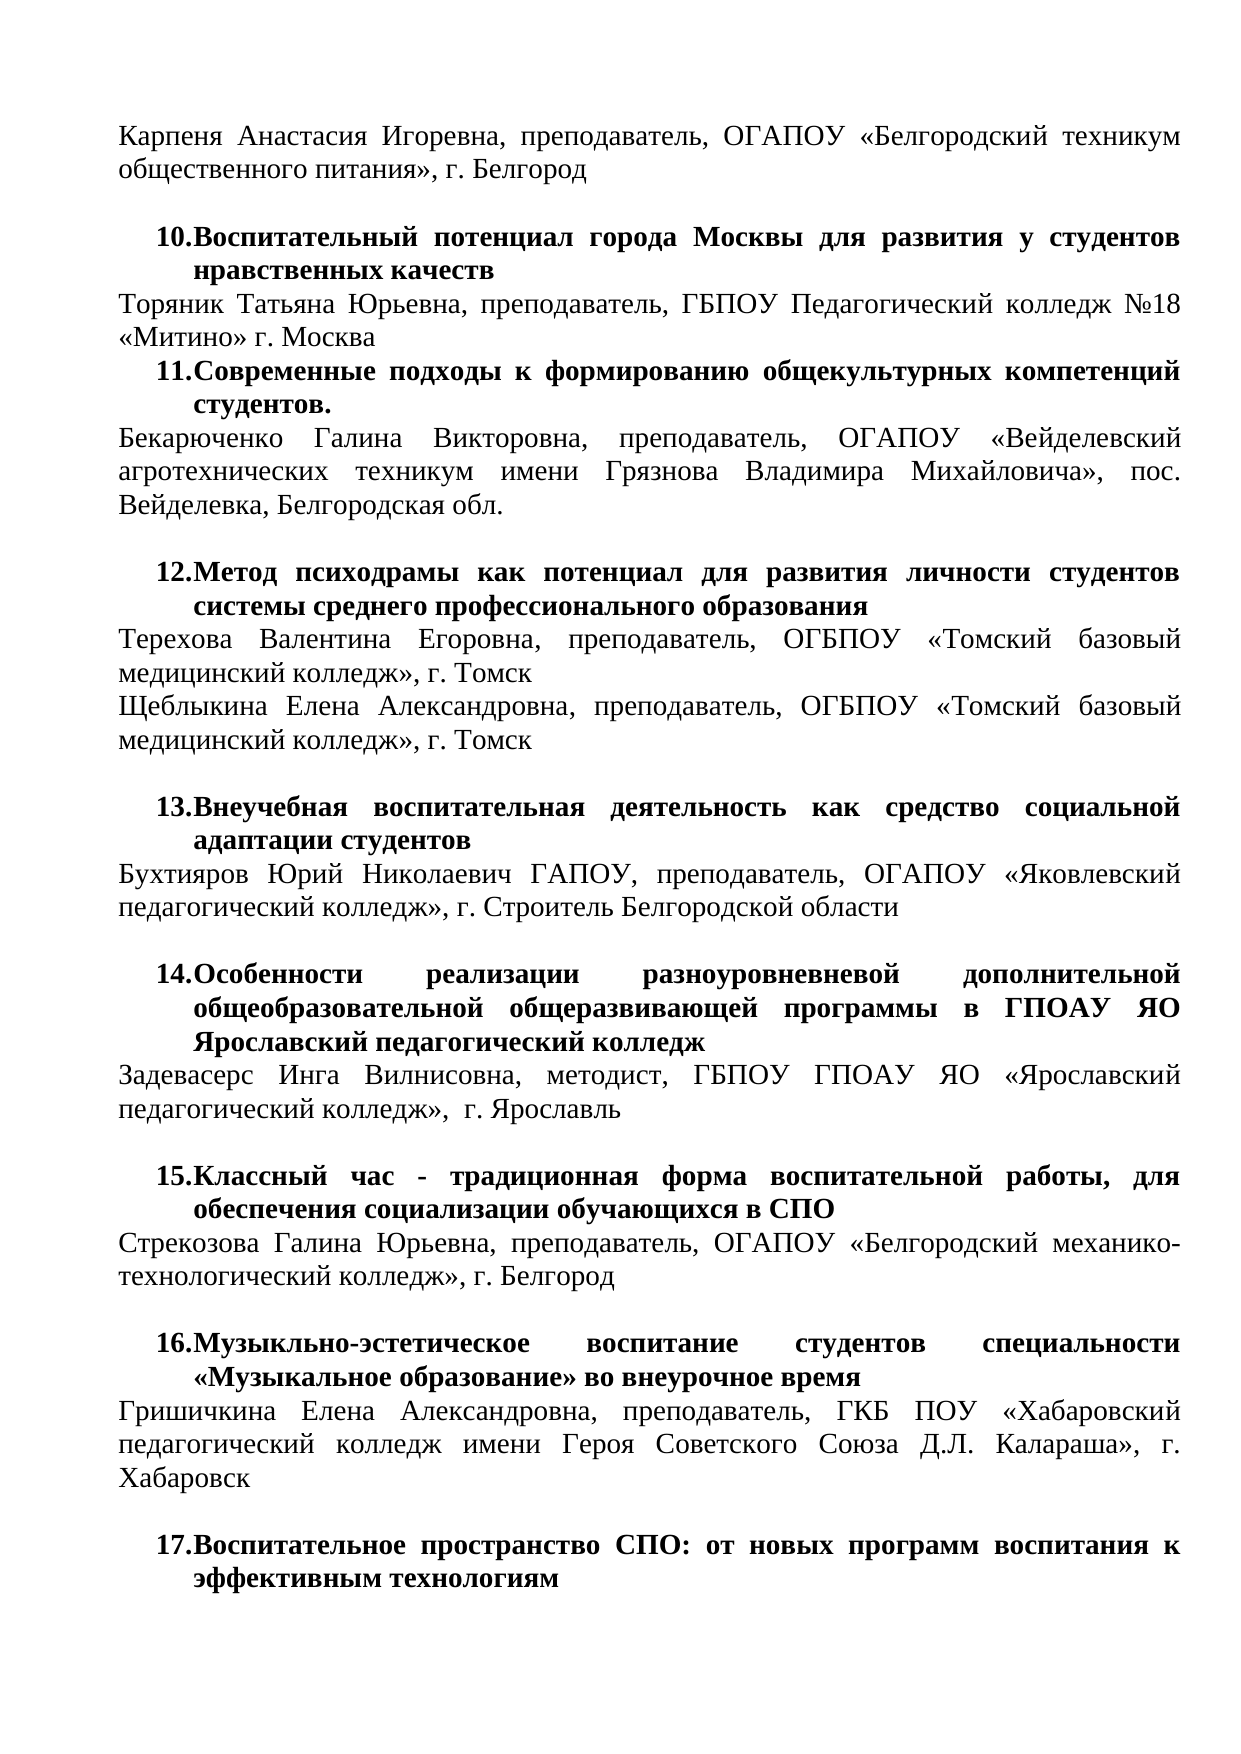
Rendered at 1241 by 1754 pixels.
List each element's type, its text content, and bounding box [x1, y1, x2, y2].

text Терехова Валентина Егоровна, преподаватель, ОГБПОУ «Томский базовый медицинский колледж», г. Томск [118, 621, 1181, 688]
list Особенности реализации разноуровневневой дополнительной общеобразовательной общеразвивающей программы в ГПОАУ ЯО Ярославский педагогический колледж [156, 957, 1181, 1057]
list Торяник Татьяна Юрьевна, преподаватель, ГБПОУ Педагогический колледж №18 «Митино» г. Москва [118, 286, 1181, 353]
list Современные подходы к формированию общекультурных компетенций студентов. [156, 353, 1181, 420]
list Воспитательный потенциал города Москвы для развития у студентов нравственных качеств [156, 219, 1181, 286]
text Карпеня Анастасия Игоревна, преподаватель, ОГАПОУ «Белгородский техникум общественного питания», г. Белгород [118, 118, 1181, 185]
list Музыкльно-эстетическое воспитание студентов специальности «Музыкальное образование» во внеурочное время [156, 1326, 1181, 1393]
text Бухтияров Юрий Николаевич ГАПОУ, преподаватель, ОГАПОУ «Яковлевский педагогический колледж», г. Строитель Белгородской области [118, 856, 1181, 923]
list Воспитательное пространство СПО: от новых программ воспитания к эффективным технологиям [156, 1527, 1181, 1594]
text Бекарюченко Галина Викторовна, преподаватель, ОГАПОУ «Вейделевский агротехнических техникум имени Грязнова Владимира Михайловича», пос. Вейделевка, Белгородская обл. [118, 420, 1181, 521]
text Стрекозова Галина Юрьевна, преподаватель, ОГАПОУ «Белгородский механико-технологический колледж», г. Белгород [118, 1225, 1181, 1292]
text Задевасерс Инга Вилнисовна, методист, ГБПОУ ГПОАУ ЯО «Ярославский педагогический колледж», г. Ярославль [118, 1057, 1181, 1124]
text Гришичкина Елена Александровна, преподаватель, ГКБ ПОУ «Хабаровский педагогический колледж имени Героя Советского Союза Д.Л. Калараша», г. Хабаровск [118, 1393, 1181, 1493]
list Метод психодрамы как потенциал для развития личности студентов системы среднего профессионального образования [156, 554, 1181, 621]
list Внеучебная воспитательная деятельность как средство социальной адаптации студентов [156, 789, 1181, 856]
text Щеблыкина Елена Александровна, преподаватель, ОГБПОУ «Томский базовый медицинский колледж», г. Томск [118, 688, 1181, 755]
list Классный час - традиционная форма воспитательной работы, для обеспечения социализации обучающихся в СПО [156, 1158, 1181, 1225]
